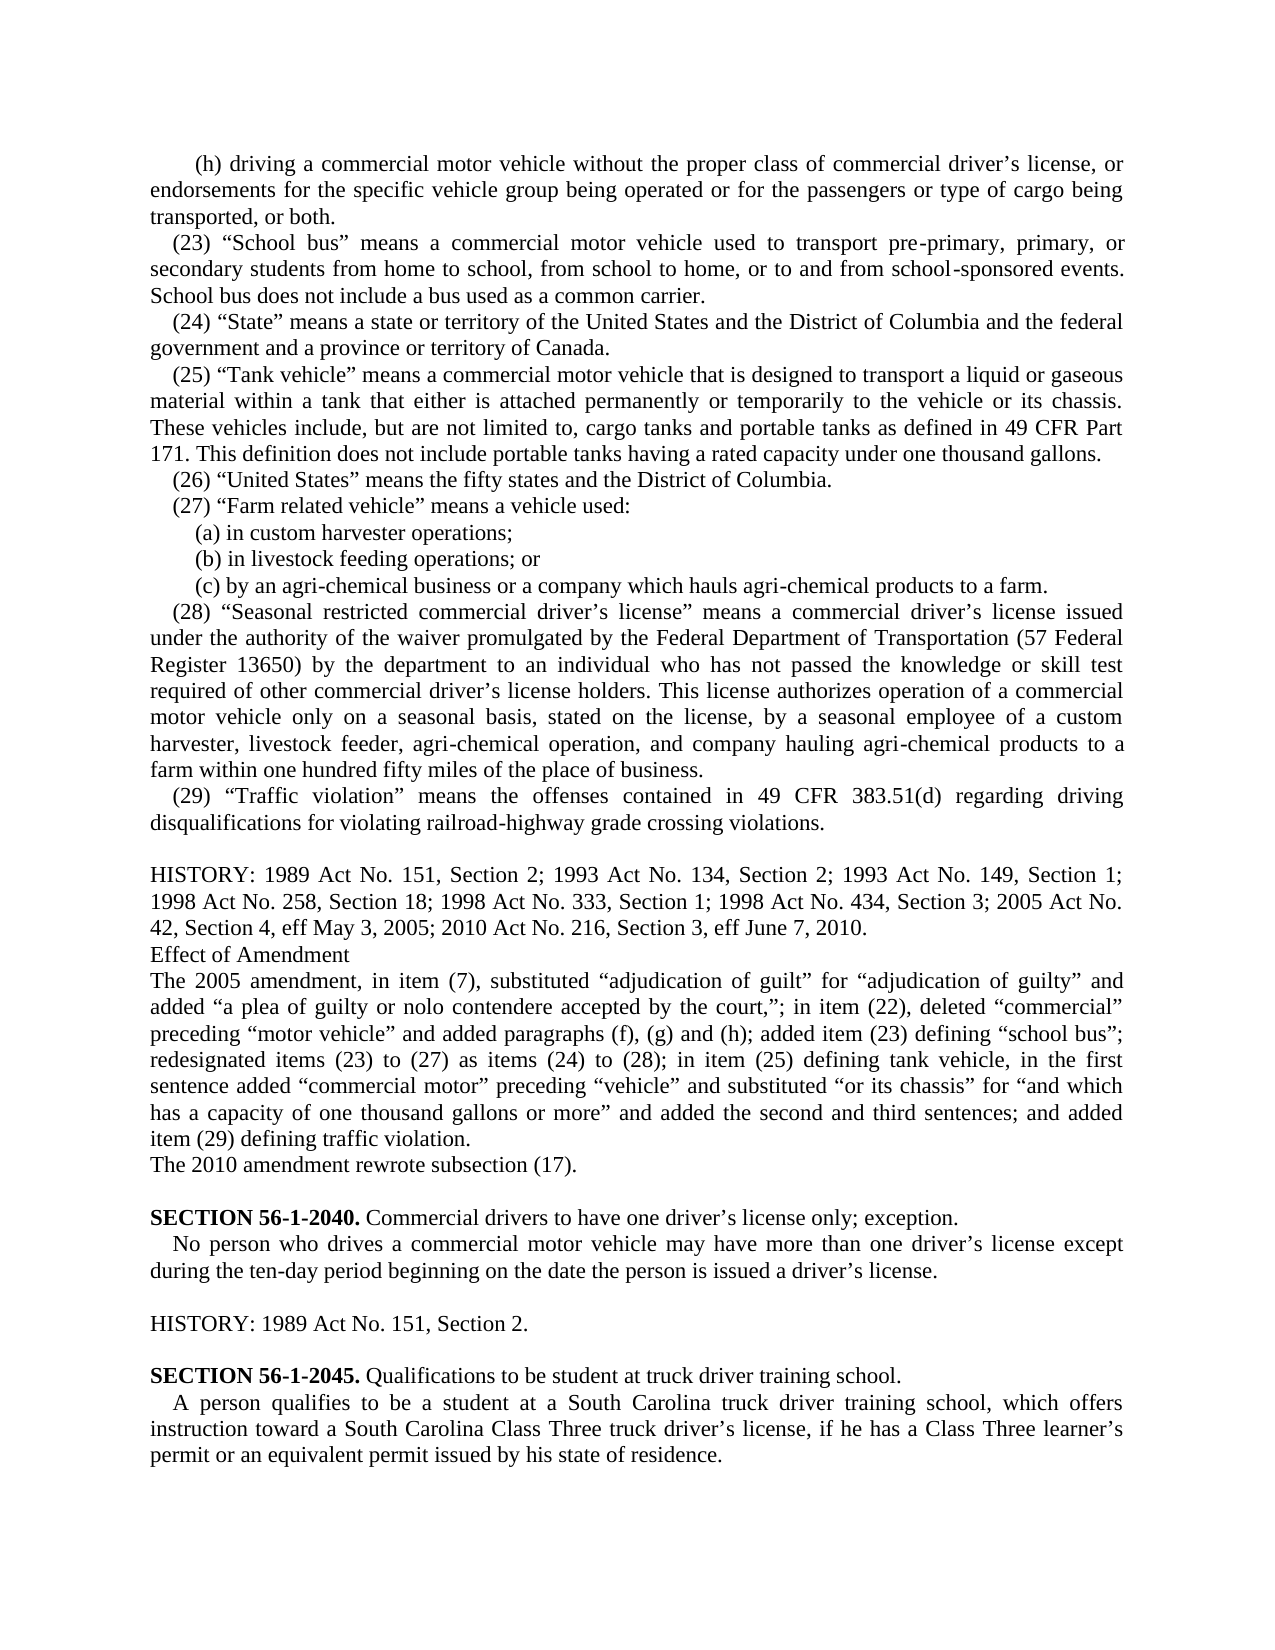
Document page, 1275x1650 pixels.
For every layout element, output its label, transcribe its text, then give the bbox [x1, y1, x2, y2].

text Effect of Amendment [150, 941, 1125, 967]
text (b) in livestock feeding operations; or [150, 545, 1125, 572]
text (23) “School bus” means a commercial motor vehicle used to transport pre-primary, primary, or secondary students from home to school, from school to home, or to and from school-sponsored events. School bus does not include a bus used as a common carrier. [150, 229, 1125, 308]
text (a) in custom harvester operations; [150, 519, 1125, 545]
text (29) “Traffic violation” means the offenses contained in 49 CFR 383.51(d) regarding driving disqualifications for violating railroad-highway grade crossing violations. [150, 782, 1125, 835]
text SECTION 56-1-2040. Commercial drivers to have one driver’s license only; exception. [150, 1204, 1125, 1231]
text (26) “United States” means the fifty states and the District of Columbia. [150, 466, 1125, 493]
text SECTION 56-1-2045. Qualifications to be student at truck driver training school. [150, 1362, 1125, 1389]
text (28) “Seasonal restricted commercial driver’s license” means a commercial driver’s license issued under the authority of the waiver promulgated by the Federal Department of Transportation (57 Federal Register 13650) by the department to an individual who has not passed the knowledge or skill test required of other commercial driver’s license holders. This license authorizes operation of a commercial motor vehicle only on a seasonal basis, stated on the license, by a seasonal employee of a custom harvester, livestock feeder, agri-chemical operation, and company hauling agri-chemical products to a farm within one hundred fifty miles of the place of business. [150, 598, 1125, 782]
text (h) driving a commercial motor vehicle without the proper class of commercial driver’s license, or endorsements for the specific vehicle group being operated or for the passengers or type of cargo being transported, or both. [150, 150, 1125, 229]
text (c) by an agri-chemical business or a company which hauls agri-chemical products to a farm. [150, 572, 1125, 598]
text The 2010 amendment rewrote subsection (17). [150, 1151, 1125, 1178]
text A person qualifies to be a student at a South Carolina truck driver training school, which offers instruction toward a South Carolina Class Three truck driver’s license, if he has a Class Three learner’s permit or an equivalent permit issued by his state of residence. [150, 1389, 1125, 1468]
text (27) “Farm related vehicle” means a vehicle used: [150, 493, 1125, 519]
text HISTORY: 1989 Act No. 151, Section 2; 1993 Act No. 134, Section 2; 1993 Act No. 149, Section 1; 1998 Act No. 258, Section 18; 1998 Act No. 333, Section 1; 1998 Act No. 434, Section 3; 2005 Act No. 42, Section 4, eff May 3, 2005; 2010 Act No. 216, Section 3, eff June 7, 2010. [150, 862, 1125, 941]
text No person who drives a commercial motor vehicle may have more than one driver’s license except during the ten-day period beginning on the date the person is issued a driver’s license. [150, 1231, 1125, 1283]
text HISTORY: 1989 Act No. 151, Section 2. [150, 1309, 1125, 1336]
text (24) “State” means a state or territory of the United States and the District of Columbia and the federal government and a province or territory of Canada. [150, 308, 1125, 361]
text The 2005 amendment, in item (7), substituted “adjudication of guilt” for “adjudication of guilty” and added “a plea of guilty or nolo contendere accepted by the court,”; in item (22), deleted “commercial” preceding “motor vehicle” and added paragraphs (f), (g) and (h); added item (23) defining “school bus”; redesignated items (23) to (27) as items (24) to (28); in item (25) defining tank vehicle, in the first sentence added “commercial motor” preceding “vehicle” and substituted “or its chassis” for “and which has a capacity of one thousand gallons or more” and added the second and third sentences; and added item (29) defining traffic violation. [150, 967, 1125, 1151]
text (25) “Tank vehicle” means a commercial motor vehicle that is designed to transport a liquid or gaseous material within a tank that either is attached permanently or temporarily to the vehicle or its chassis. These vehicles include, but are not limited to, cargo tanks and portable tanks as defined in 49 CFR Part 171. This definition does not include portable tanks having a rated capacity under one thousand gallons. [150, 361, 1125, 466]
